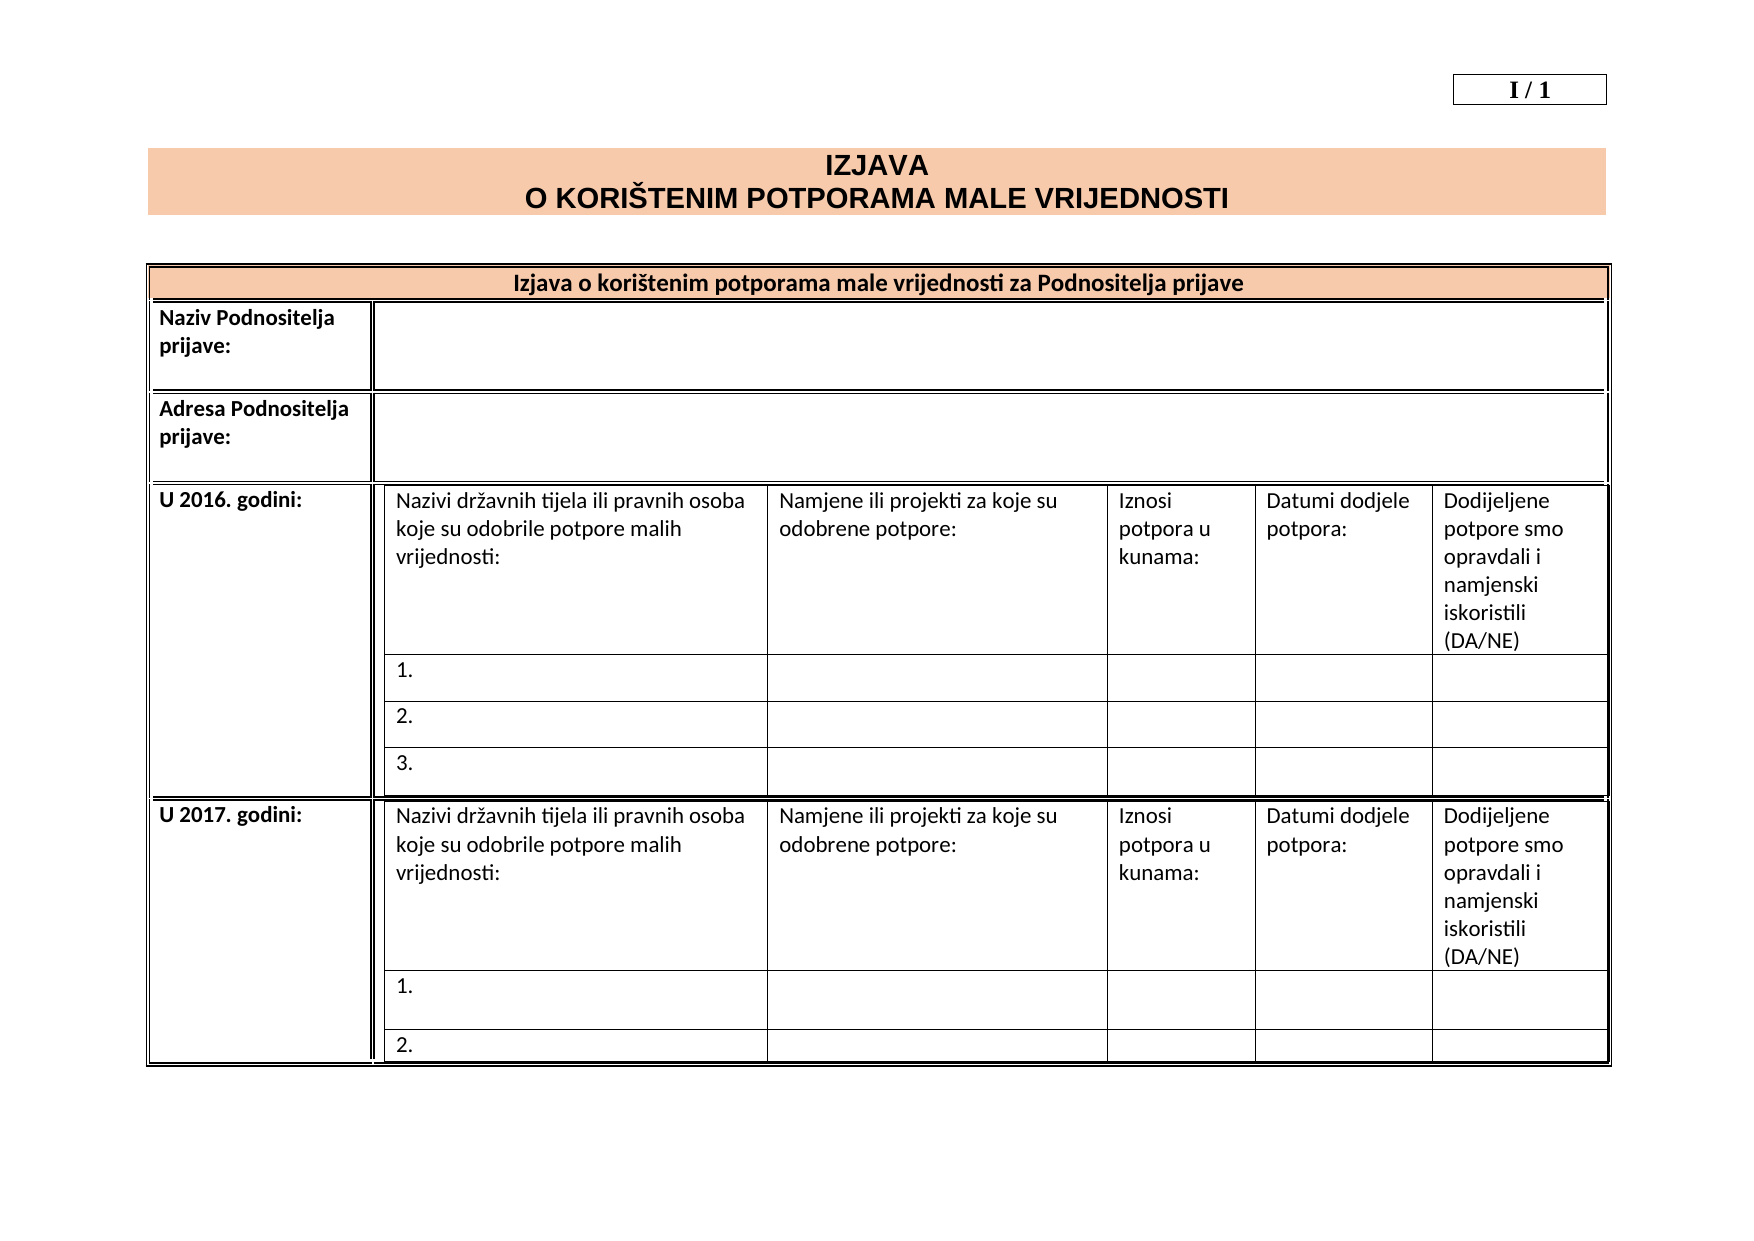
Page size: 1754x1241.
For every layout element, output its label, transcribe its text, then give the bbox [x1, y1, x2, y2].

table_cell [1256, 655, 1432, 701]
table_cell [385, 702, 767, 747]
table_cell [373, 389, 1610, 481]
table_cell [385, 748, 767, 795]
table_cell [1108, 748, 1255, 795]
table_cell [1433, 971, 1607, 1029]
table_cell [1433, 486, 1607, 654]
table_cell [385, 1030, 767, 1061]
table_cell [1256, 486, 1432, 654]
table_cell [1256, 1030, 1432, 1061]
table_cell U 2016. godini: [148, 481, 373, 796]
table_cell [1256, 971, 1432, 1029]
table_cell [385, 971, 767, 1029]
table_cell [768, 655, 1107, 701]
table_cell [768, 486, 1107, 654]
table_cell [1256, 702, 1432, 747]
table_cell [373, 298, 1610, 389]
table_cell [1108, 971, 1255, 1029]
table_cell [1433, 702, 1607, 747]
table_cell [1433, 1030, 1607, 1061]
table_cell [1108, 1030, 1255, 1061]
table_cell [1108, 486, 1255, 654]
table_cell [768, 802, 1107, 970]
table_cell [385, 486, 767, 654]
table_cell [385, 655, 767, 701]
table_cell [1108, 655, 1255, 701]
table_cell [1433, 655, 1607, 701]
table_cell [385, 802, 767, 970]
table_cell [1433, 748, 1607, 795]
table_cell Naziv Podnositelja prijave: [148, 298, 373, 389]
table_cell [768, 1030, 1107, 1061]
table_cell [1256, 802, 1432, 970]
table_cell [768, 702, 1107, 747]
table_cell Adresa Podnositelja prijave: [148, 389, 373, 481]
table_cell [373, 801, 384, 1062]
text O KORIŠTENIM POTPORAMA MALE VRIJEDNOSTI [148, 181, 1606, 215]
table_cell [375, 485, 384, 796]
table_cell [1256, 748, 1432, 795]
table_cell [1433, 802, 1607, 970]
table_cell U 2017. godini: [148, 796, 373, 1062]
table_cell [768, 748, 1107, 795]
table_cell [373, 481, 1610, 485]
table_cell [1108, 802, 1255, 970]
table_header Izjava o korištenim potporama male vrijednosti za Podnositelja prijave [150, 268, 1607, 298]
table_cell [373, 796, 1610, 801]
text IZJAVA [148, 148, 1606, 181]
table_cell [1108, 702, 1255, 747]
table_cell [768, 971, 1107, 1029]
